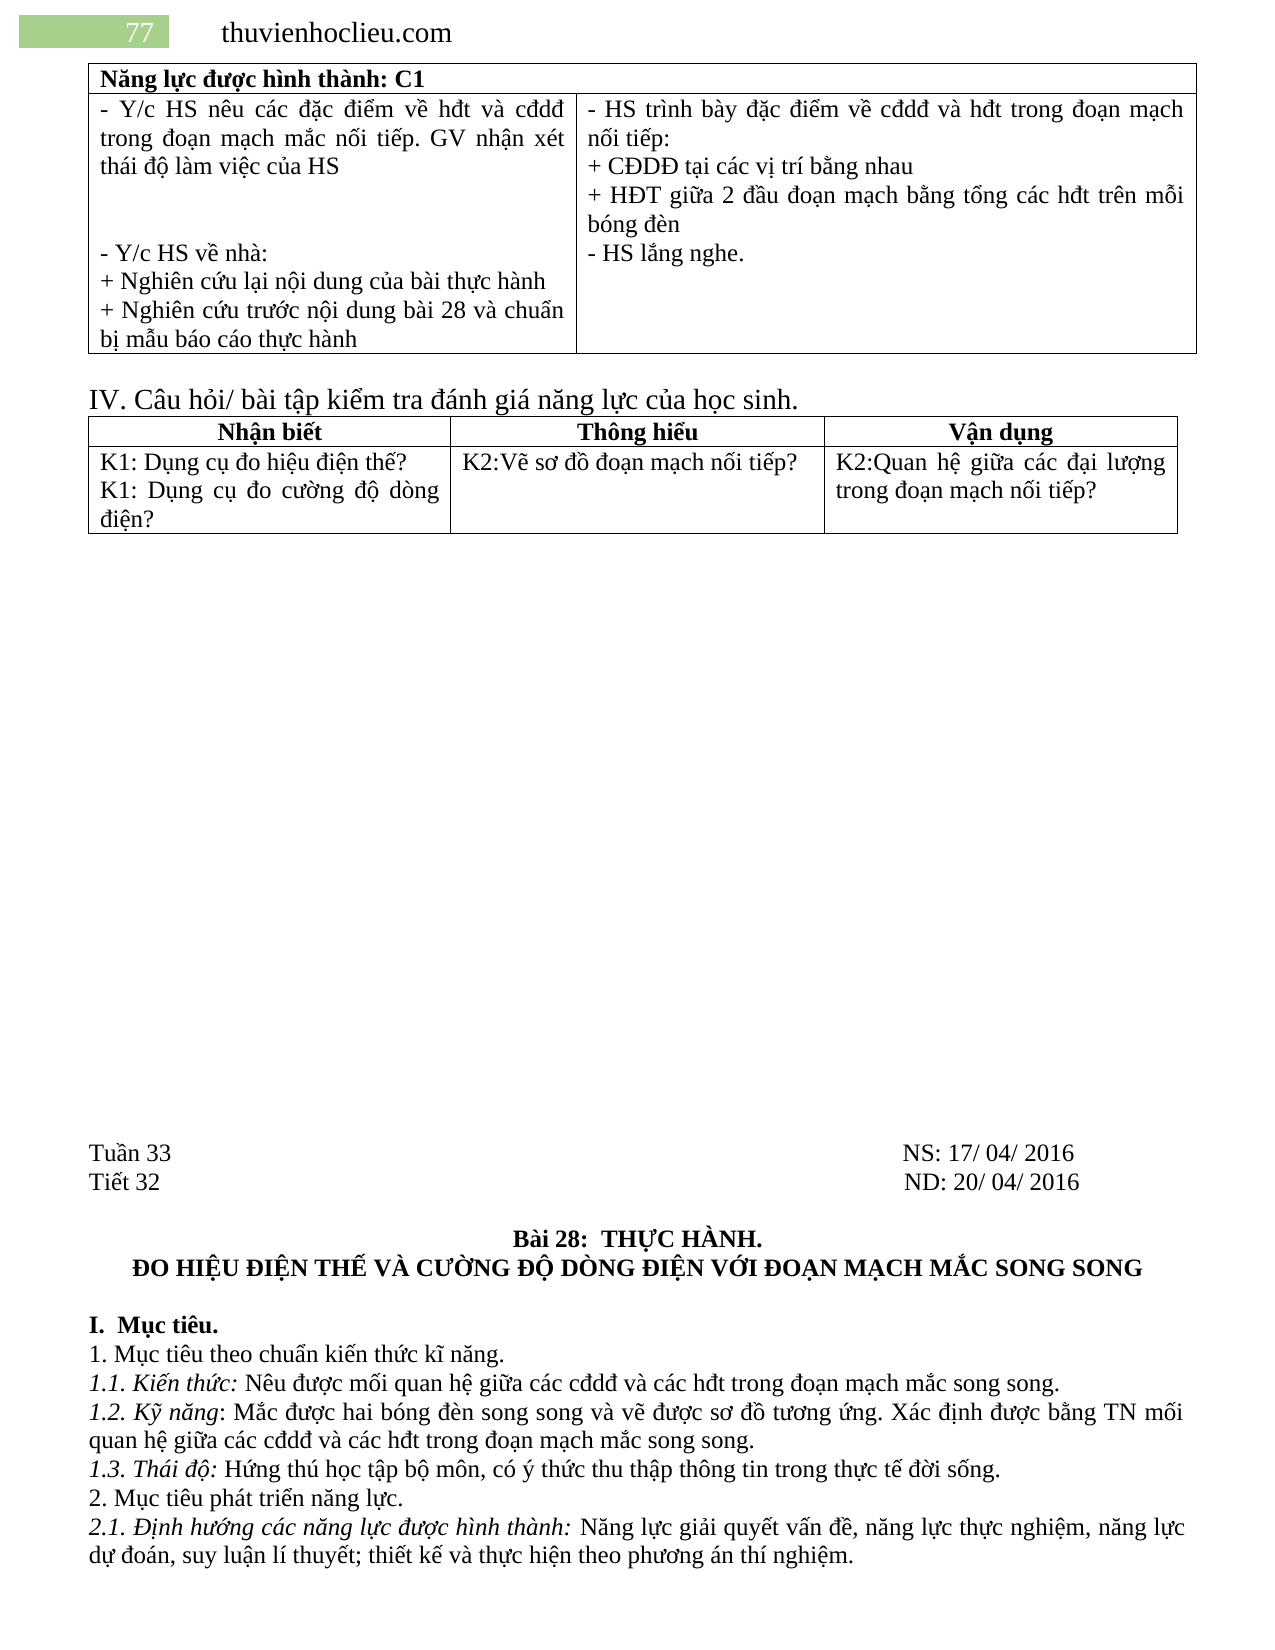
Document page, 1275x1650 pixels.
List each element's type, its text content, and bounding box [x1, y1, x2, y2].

text IV. Câu hỏi/ bài tập kiểm tra đánh giá năng lực của học sinh. [89, 382, 1186, 416]
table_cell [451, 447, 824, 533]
text 2. Mục tiêu phát triển năng lực. [89, 1483, 1186, 1512]
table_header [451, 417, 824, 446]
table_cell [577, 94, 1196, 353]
text ĐO HIỆU ĐIỆN THẾ VÀ CƯỜNG ĐỘ DÒNG ĐIỆN VỚI ĐOẠN MẠCH MẮC SONG SONG [89, 1253, 1186, 1282]
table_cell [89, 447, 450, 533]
text 1. Mục tiêu theo chuẩn kiến thức kĩ năng. [89, 1339, 1186, 1368]
text 2.1. Định hướng các năng lực được hình thành: Năng lực giải quyết vấn đề, năng lực thực nghiệm, năng lực dự đoán, suy luận lí thuyết; thiết kế và thực hiện theo phương án thí nghiệm. [89, 1512, 1186, 1569]
text Bài 28: THỰC HÀNH. [89, 1224, 1186, 1253]
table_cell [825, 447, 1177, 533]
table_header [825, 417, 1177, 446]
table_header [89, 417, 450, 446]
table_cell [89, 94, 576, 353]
text Tuần 33 NS: 17/ 04/ 2016 [89, 1138, 1186, 1167]
text 1.3. Thái độ: Hứng thú học tập bộ môn, có ý thức thu thập thông tin trong thực tế đời sống. [89, 1454, 1186, 1483]
text 1.2. Kỹ năng: Mắc được hai bóng đèn song song và vẽ được sơ đồ tương ứng. Xác định được bằng TN mối quan hệ giữa các cđdđ và các hđt trong đoạn mạch mắc song song. [89, 1397, 1186, 1454]
text I. Mục tiêu. [89, 1310, 1186, 1339]
text 1.1. Kiến thức: Nêu được mối quan hệ giữa các cđdđ và các hđt trong đoạn mạch mắc song song. [89, 1368, 1186, 1397]
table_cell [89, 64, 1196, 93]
text Tiết 32 ND: 20/ 04/ 2016 [89, 1167, 1186, 1195]
